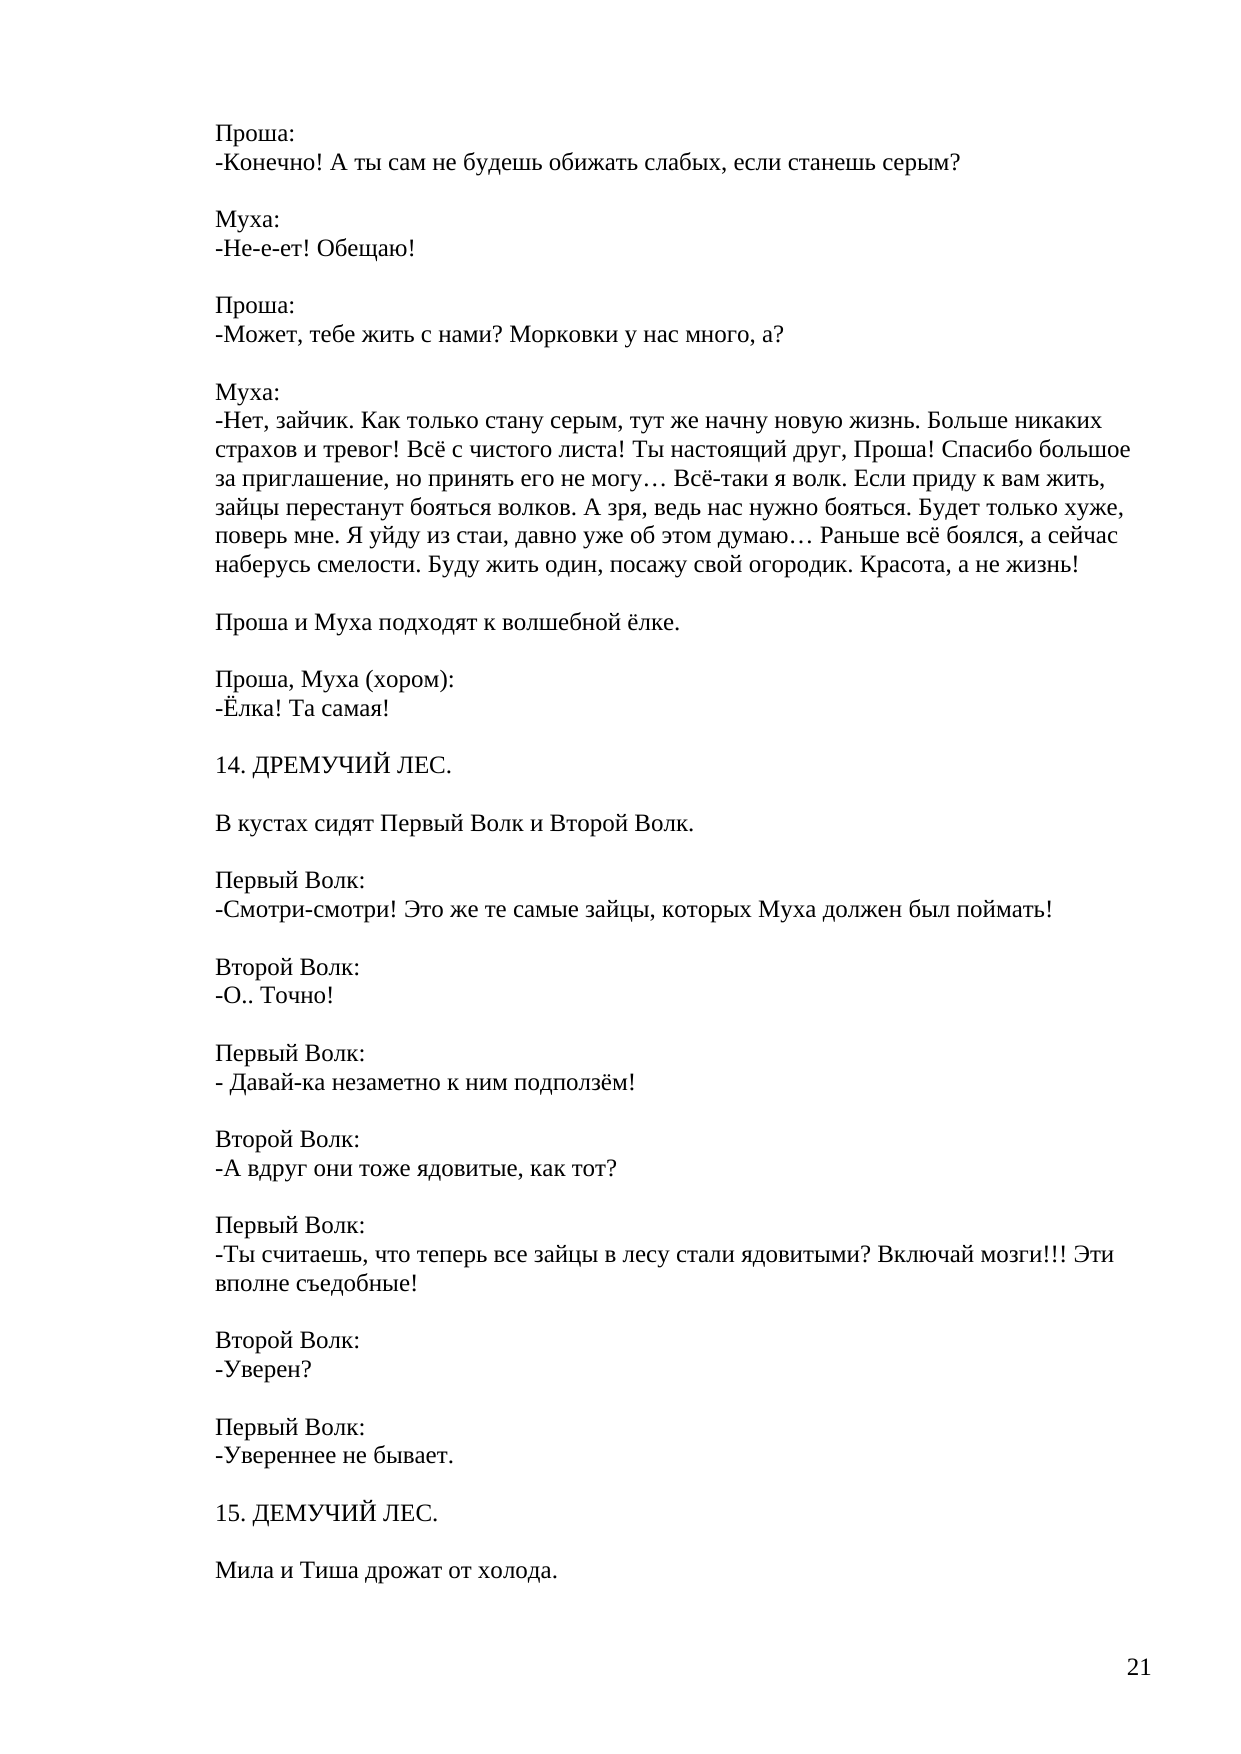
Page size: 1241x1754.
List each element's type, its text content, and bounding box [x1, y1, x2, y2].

text -Ёлка! Та самая! [215, 693, 1152, 722]
text Второй Волк: [215, 952, 1152, 981]
text Первый Волк: [215, 866, 1152, 894]
text Муха: [215, 204, 1152, 233]
text - Давай-ка незаметно к ним подползём! [215, 1067, 1152, 1096]
text Первый Волк: [215, 1038, 1152, 1067]
text -Нет, зайчик. Как только стану серым, тут же начну новую жизнь. Больше никаких страхов и тревог! Всё с чистого листа! Ты настоящий друг, Проша! Спасибо большое за приглашение, но принять его не могу… Всё-таки я волк. Если приду к вам жить, зайцы перестанут бояться волков. А зря, ведь нас нужно бояться. Будет только хуже, поверь мне. Я уйду из стаи, давно уже об этом думаю… Раньше всё боялся, а сейчас наберусь смелости. Буду жить один, посажу свой огородик. Красота, а не жизнь! [215, 406, 1152, 578]
text -Конечно! А ты сам не будешь обижать слабых, если станешь серым? [215, 147, 1152, 176]
list ДЕМУЧИЙ ЛЕС. [215, 1498, 1152, 1527]
text -О.. Точно! [215, 981, 1152, 1009]
text Первый Волк: [215, 1211, 1152, 1239]
text -Ты считаешь, что теперь все зайцы в лесу стали ядовитыми? Включай мозги!!! Эти вполне съедобные! [215, 1239, 1152, 1297]
text Мила и Тиша дрожат от холода. [215, 1556, 1152, 1584]
text Проша: [215, 118, 1152, 147]
list ДРЕМУЧИЙ ЛЕС. [215, 751, 1152, 779]
text В кустах сидят Первый Волк и Второй Волк. [215, 808, 1152, 837]
text -Увереннее не бывает. [215, 1441, 1152, 1469]
text -А вдруг они тоже ядовитые, как тот? [215, 1153, 1152, 1182]
text Проша, Муха (хором): [215, 664, 1152, 693]
text -Может, тебе жить с нами? Морковки у нас много, а? [215, 319, 1152, 348]
text Второй Волк: [215, 1326, 1152, 1354]
text Проша: [215, 291, 1152, 319]
text Муха: [215, 377, 1152, 406]
text -Не-е-ет! Обещаю! [215, 233, 1152, 262]
text Первый Волк: [215, 1412, 1152, 1441]
text -Уверен? [215, 1354, 1152, 1383]
text Второй Волк: [215, 1124, 1152, 1153]
text -Смотри-смотри! Это же те самые зайцы, которых Муха должен был поймать! [215, 894, 1152, 923]
text Проша и Муха подходят к волшебной ёлке. [215, 607, 1152, 636]
